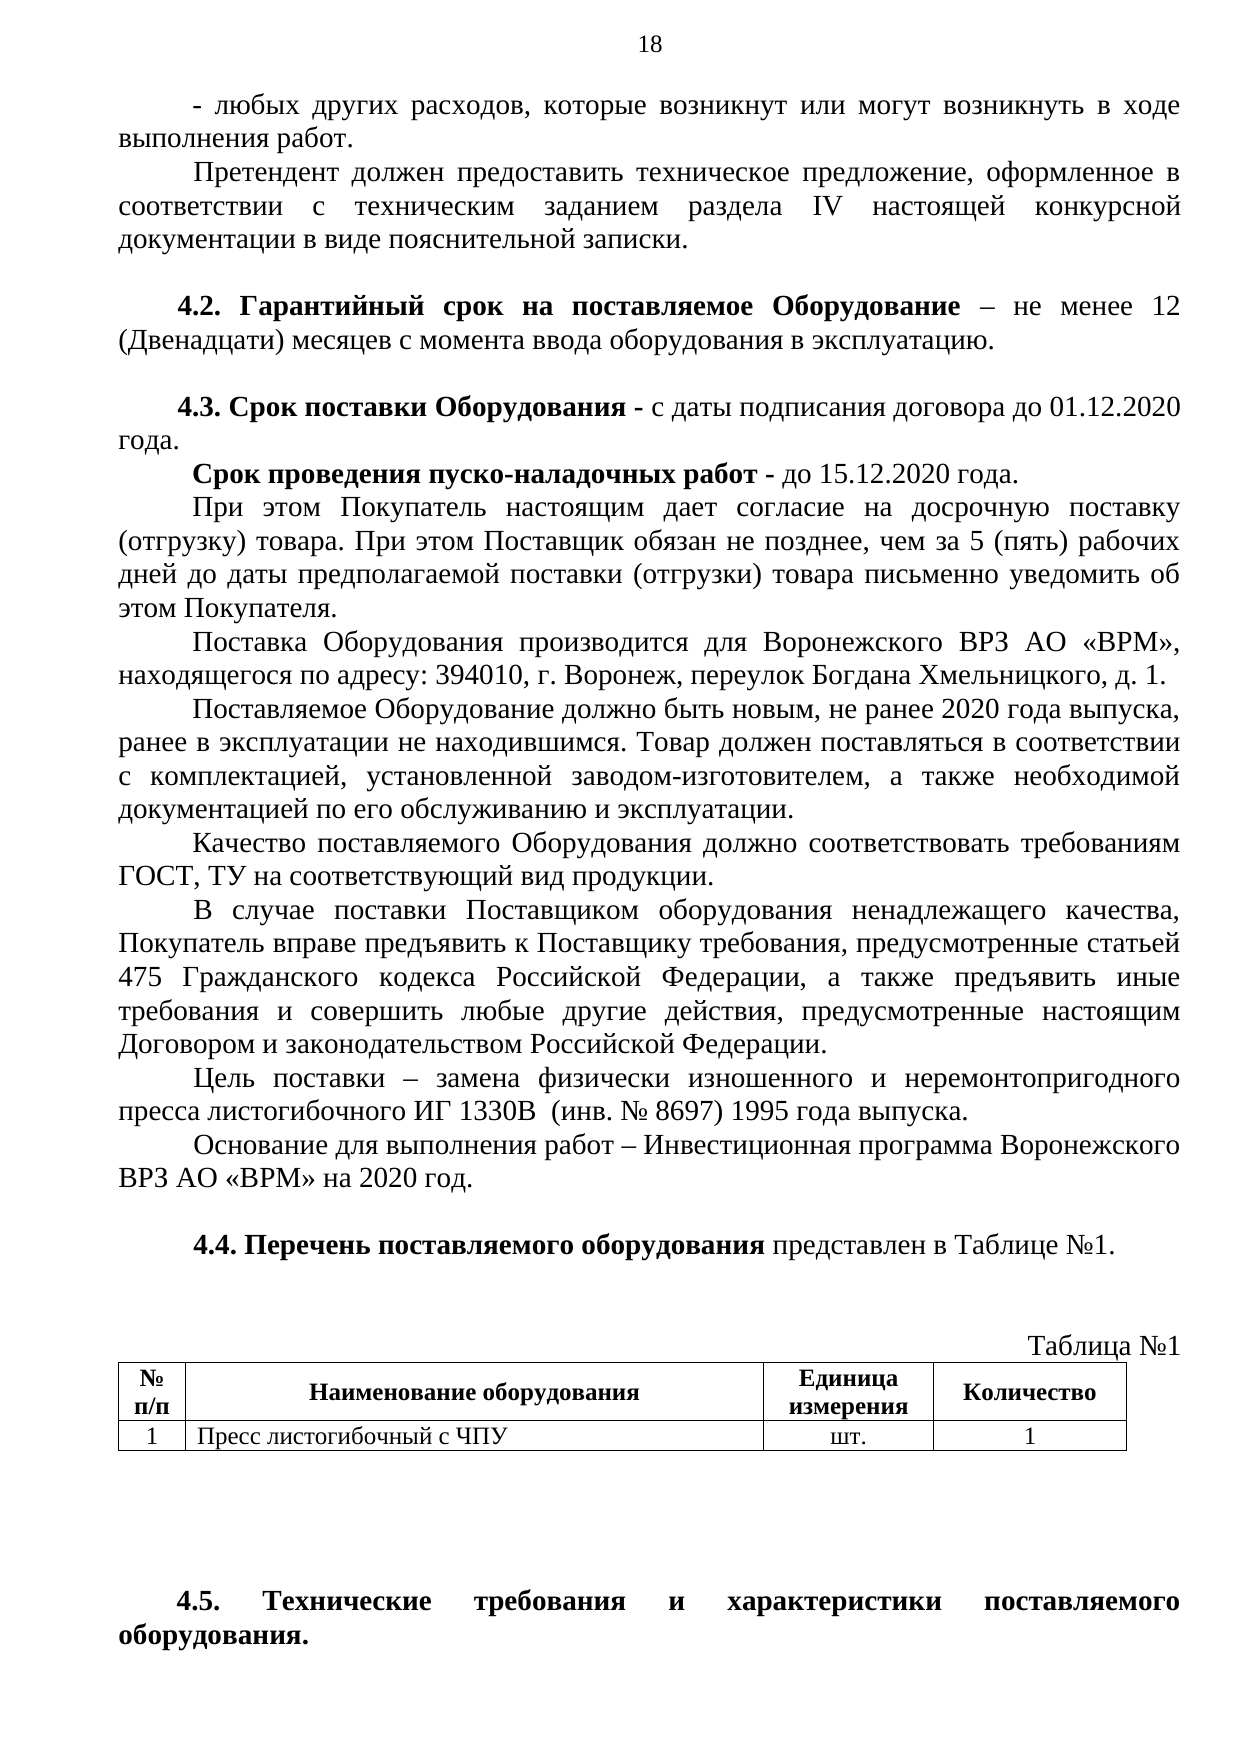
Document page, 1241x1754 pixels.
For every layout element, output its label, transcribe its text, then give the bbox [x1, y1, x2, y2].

text Качество поставляемого Оборудования должно соответствовать требованиям ГОСТ, ТУ на соответствующий вид продукции. [118, 825, 1181, 892]
table_header Единица измерения [764, 1363, 933, 1420]
text Цель поставки – замена физически изношенного и неремонтопригодного пресса листогибочного ИГ 1330В (инв. № 8697) 1995 года выпуска. [118, 1060, 1181, 1127]
text Претендент должен предоставить техническое предложение, оформленное в соответствии с техническим заданием раздела IV настоящей конкурсной документации в виде пояснительной записки. [118, 154, 1181, 255]
text Основание для выполнения работ – Инвестиционная программа Воронежского ВРЗ АО «ВРМ» на 2020 год. [118, 1127, 1181, 1194]
table_header Количество [934, 1363, 1126, 1420]
text Таблица №1 [118, 1328, 1181, 1362]
text 4.3. Срок поставки Оборудования - с даты подписания договора до 01.12.2020 года. [118, 389, 1181, 456]
table_cell 1 [934, 1421, 1126, 1450]
table_header № п/п [119, 1363, 185, 1420]
text Срок проведения пуско-наладочных работ - до 15.12.2020 года. [118, 456, 1181, 489]
text 4.5. Технические требования и характеристики поставляемого оборудования. [118, 1583, 1181, 1650]
text Поставка Оборудования производится для Воронежского ВРЗ АО «ВРМ», находящегося по адресу: 394010, г. Воронеж, переулок Богдана Хмельницкого, д. 1. [118, 624, 1181, 691]
table_cell Пресс листогибочный с ЧПУ [186, 1421, 763, 1450]
text В случае поставки Поставщиком оборудования ненадлежащего качества, Покупатель вправе предъявить к Поставщику требования, предусмотренные статьей 475 Гражданского кодекса Российской Федерации, а также предъявить иные требования и совершить любые другие действия, предусмотренные настоящим Договором и законодательством Российской Федерации. [118, 892, 1181, 1060]
table_cell 1 [119, 1421, 185, 1450]
table_cell шт. [764, 1421, 933, 1450]
text 4.4. Перечень поставляемого оборудования представлен в Таблице №1. [118, 1227, 1181, 1261]
text 4.2. Гарантийный срок на поставляемое Оборудование – не менее 12 (Двенадцати) месяцев с момента ввода оборудования в эксплуатацию. [118, 288, 1181, 355]
text Поставляемое Оборудование должно быть новым, не ранее 2020 года выпуска, ранее в эксплуатации не находившимся. Товар должен поставляться в соответствии с комплектацией, установленной заводом-изготовителем, а также необходимой документацией по его обслуживанию и эксплуатации. [118, 691, 1181, 825]
text При этом Покупатель настоящим дает согласие на досрочную поставку (отгрузку) товара. При этом Поставщик обязан не позднее, чем за 5 (пять) рабочих дней до даты предполагаемой поставки (отгрузки) товара письменно уведомить об этом Покупателя. [118, 489, 1181, 624]
subtitle - любых других расходов, которые возникнут или могут возникнуть в ходе выполнения работ. [118, 87, 1181, 154]
table_header Наименование оборудования [186, 1363, 763, 1420]
